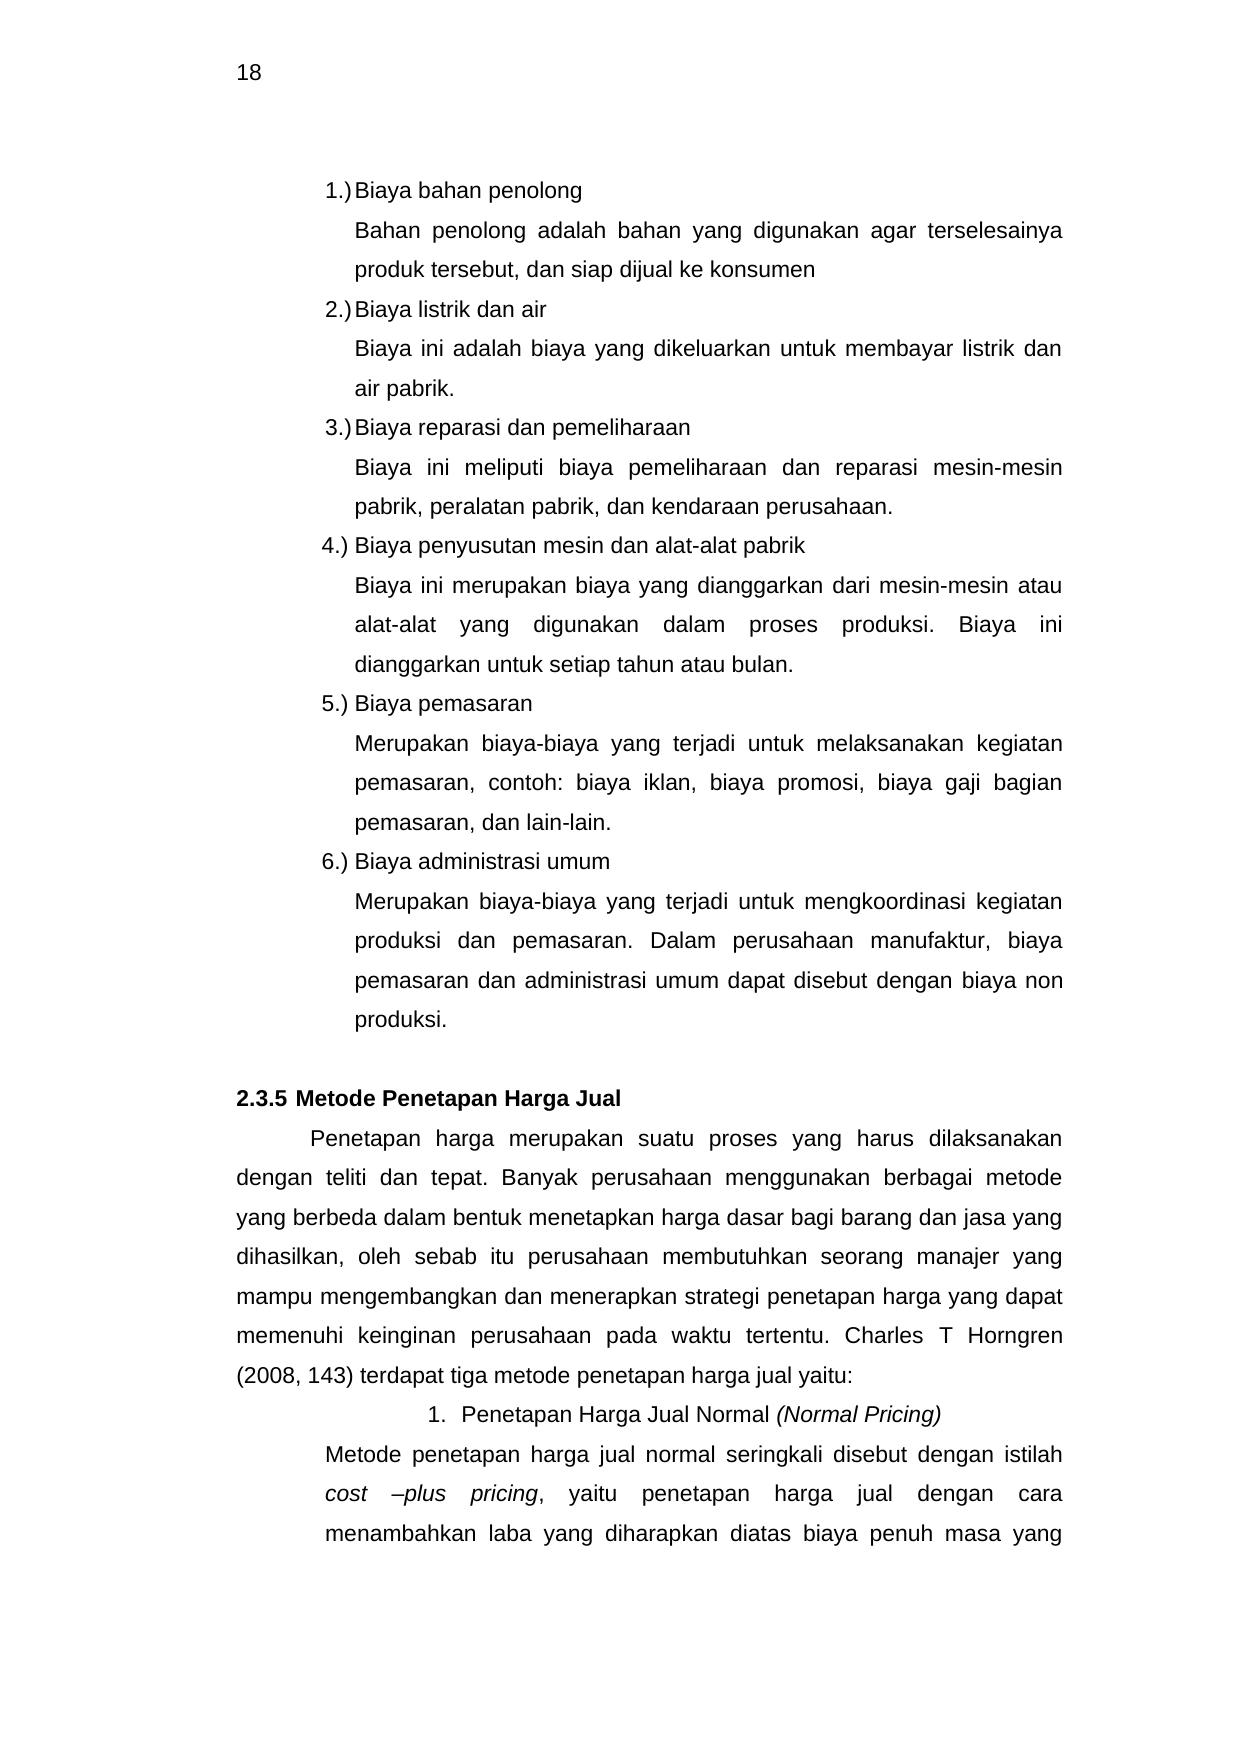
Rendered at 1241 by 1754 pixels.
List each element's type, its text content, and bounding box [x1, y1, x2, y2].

list Penetapan harga merupakan suatu proses yang harus dilaksanakan dengan teliti dan tepat. Banyak perusahaan menggunakan berbagai metode yang berbeda dalam bentuk menetapkan harga dasar bagi barang dan jasa yang dihasilkan, oleh sebab itu perusahaan membutuhkan seorang manajer yang mampu mengembangkan dan menerapkan strategi penetapan harga yang dapat memenuhi keinginan perusahaan pada waktu tertentu. Charles T Horngren (2008, 143) terdapat tiga metode penetapan harga jual yaitu: [199, 1125, 1063, 1388]
list Merupakan biaya-biaya yang terjadi untuk melaksanakan kegiatan pemasaran, contoh: biaya iklan, biaya promosi, biaya gaji bagian pemasaran, dan lain-lain. [354, 730, 1063, 835]
list Biaya ini meliputi biaya pemeliharaan dan reparasi mesin-mesin pabrik, peralatan pabrik, dan kendaraan perusahaan. [354, 453, 1063, 519]
list Biaya administrasi umum [321, 848, 1063, 875]
list Merupakan biaya-biaya yang terjadi untuk mengkoordinasi kegiatan produksi dan pemasaran. Dalam perusahaan manufaktur, biaya pemasaran dan administrasi umum dapat disebut dengan biaya non produksi. [354, 888, 1063, 1033]
list Biaya pemasaran [321, 690, 1063, 717]
list Biaya listrik dan air [325, 296, 1063, 322]
list Biaya penyusutan mesin dan alat-alat pabrik [321, 532, 1063, 559]
list Biaya bahan penolong [325, 177, 1063, 203]
list Biaya ini adalah biaya yang dikeluarkan untuk membayar listrik dan air pabrik. [354, 335, 1063, 401]
list Biaya reparasi dan pemeliharaan [325, 414, 1063, 440]
list Metode Penetapan Harga Jual [236, 1085, 1063, 1112]
list Bahan penolong adalah bahan yang digunakan agar terselesainya produk tersebut, dan siap dijual ke konsumen [354, 217, 1063, 282]
list Biaya ini merupakan biaya yang dianggarkan dari mesin-mesin atau alat-alat yang digunakan dalam proses produksi. Biaya ini dianggarkan untuk setiap tahun atau bulan. [354, 572, 1063, 677]
list Penetapan Harga Jual Normal (Normal Pricing) [368, 1401, 1063, 1427]
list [287, 1441, 1063, 1546]
